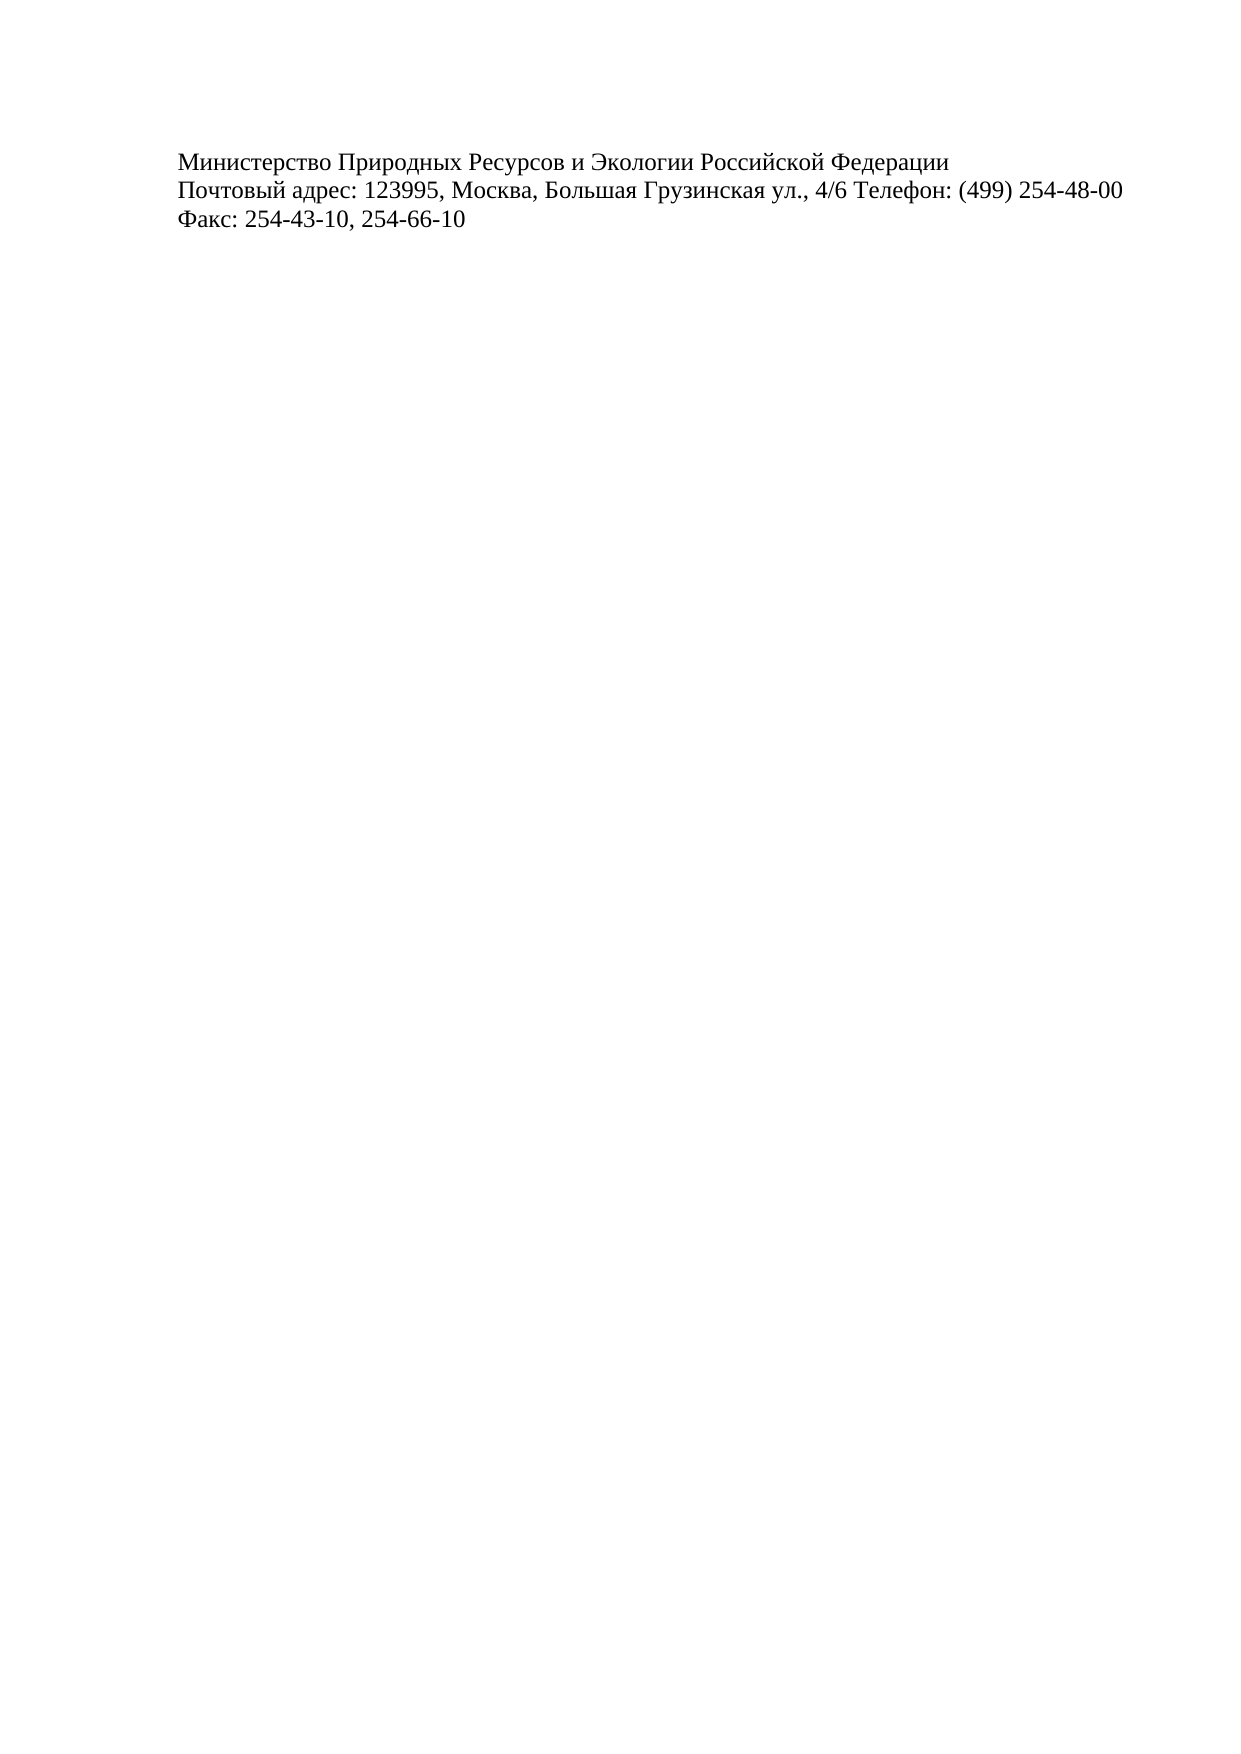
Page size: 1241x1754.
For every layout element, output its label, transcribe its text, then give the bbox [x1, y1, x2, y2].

text Министерство Природных Ресурсов и Экологии Российской Федерации Почтовый адрес: 123995, Москва, Большая Грузинская ул., 4/6 Телефон: (499) 254-48-00 Факс: 254-43-10, 254-66-10 [177, 147, 1152, 233]
